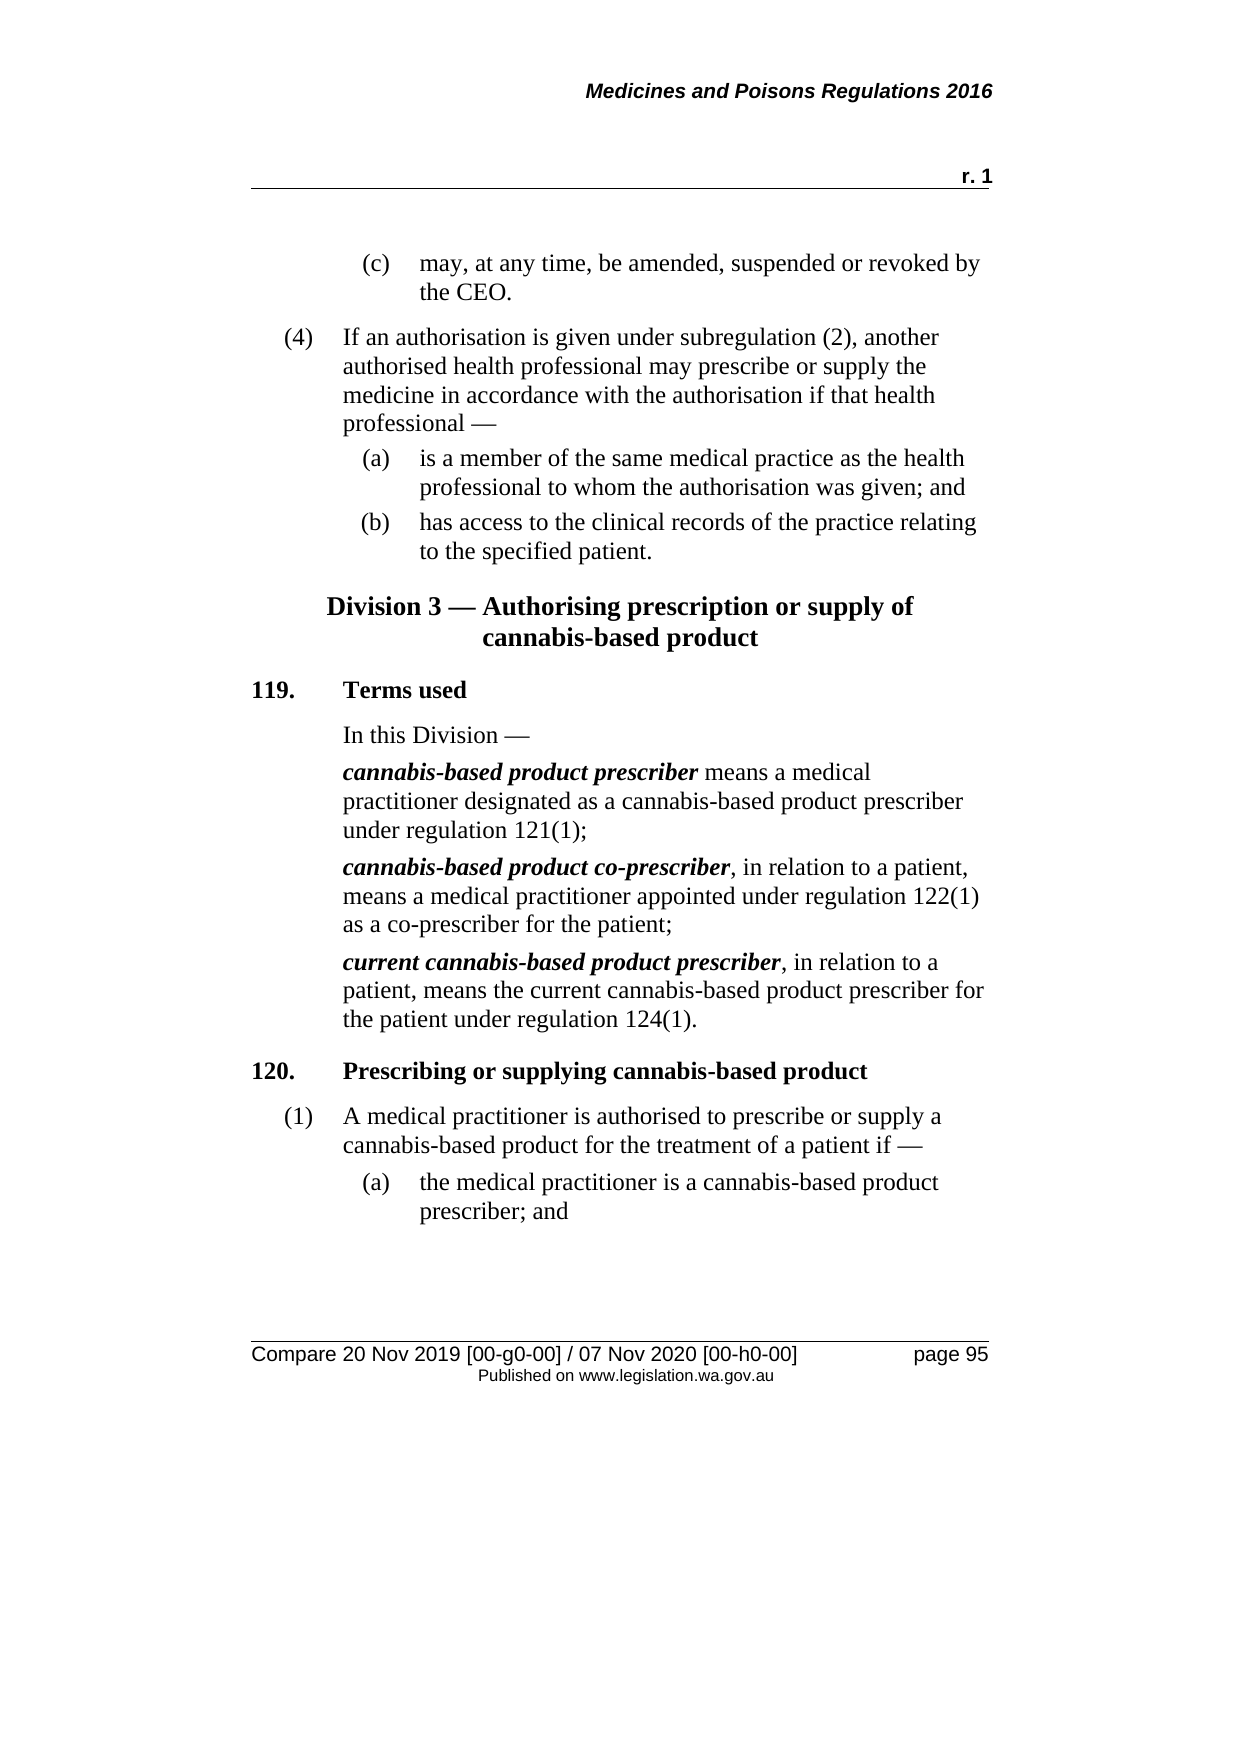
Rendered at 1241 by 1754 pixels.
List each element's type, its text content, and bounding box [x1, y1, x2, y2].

text (1) A medical practitioner is authorised to prescribe or supply a cannabis-based product for the treatment of a patient if — [251, 1101, 989, 1159]
subtitle 119. Terms used [251, 675, 989, 704]
text (a) is a member of the same medical practice as the health professional to whom the authorisation was given; and [251, 443, 989, 501]
text In this Division — [251, 720, 989, 749]
text (a) the medical practitioner is a cannabis-based product prescriber; and [251, 1167, 989, 1224]
subtitle 120. Prescribing or supplying cannabis-based product [251, 1056, 989, 1084]
text (b) has access to the clinical records of the practice relating to the specified patient. [251, 507, 989, 565]
text (c) may, at any time, be amended, suspended or revoked by the CEO. [251, 248, 989, 306]
text cannabis-based product prescriber means a medical practitioner designated as a cannabis-based product prescriber under regulation 121(1); [251, 757, 989, 844]
text (4) If an authorisation is given under subregulation (2), another authorised health professional may prescribe or supply the medicine in accordance with the authorisation if that health professional — [251, 322, 989, 437]
text current cannabis-based product prescriber, in relation to a patient, means the current cannabis-based product prescriber for the patient under regulation 124(1). [251, 947, 989, 1033]
subtitle Division 3 — Authorising prescription or supply of cannabis-based product [251, 590, 989, 652]
text cannabis-based product co-prescriber, in relation to a patient, means a medical practitioner appointed under regulation 122(1) as a co-prescriber for the patient; [251, 852, 989, 938]
